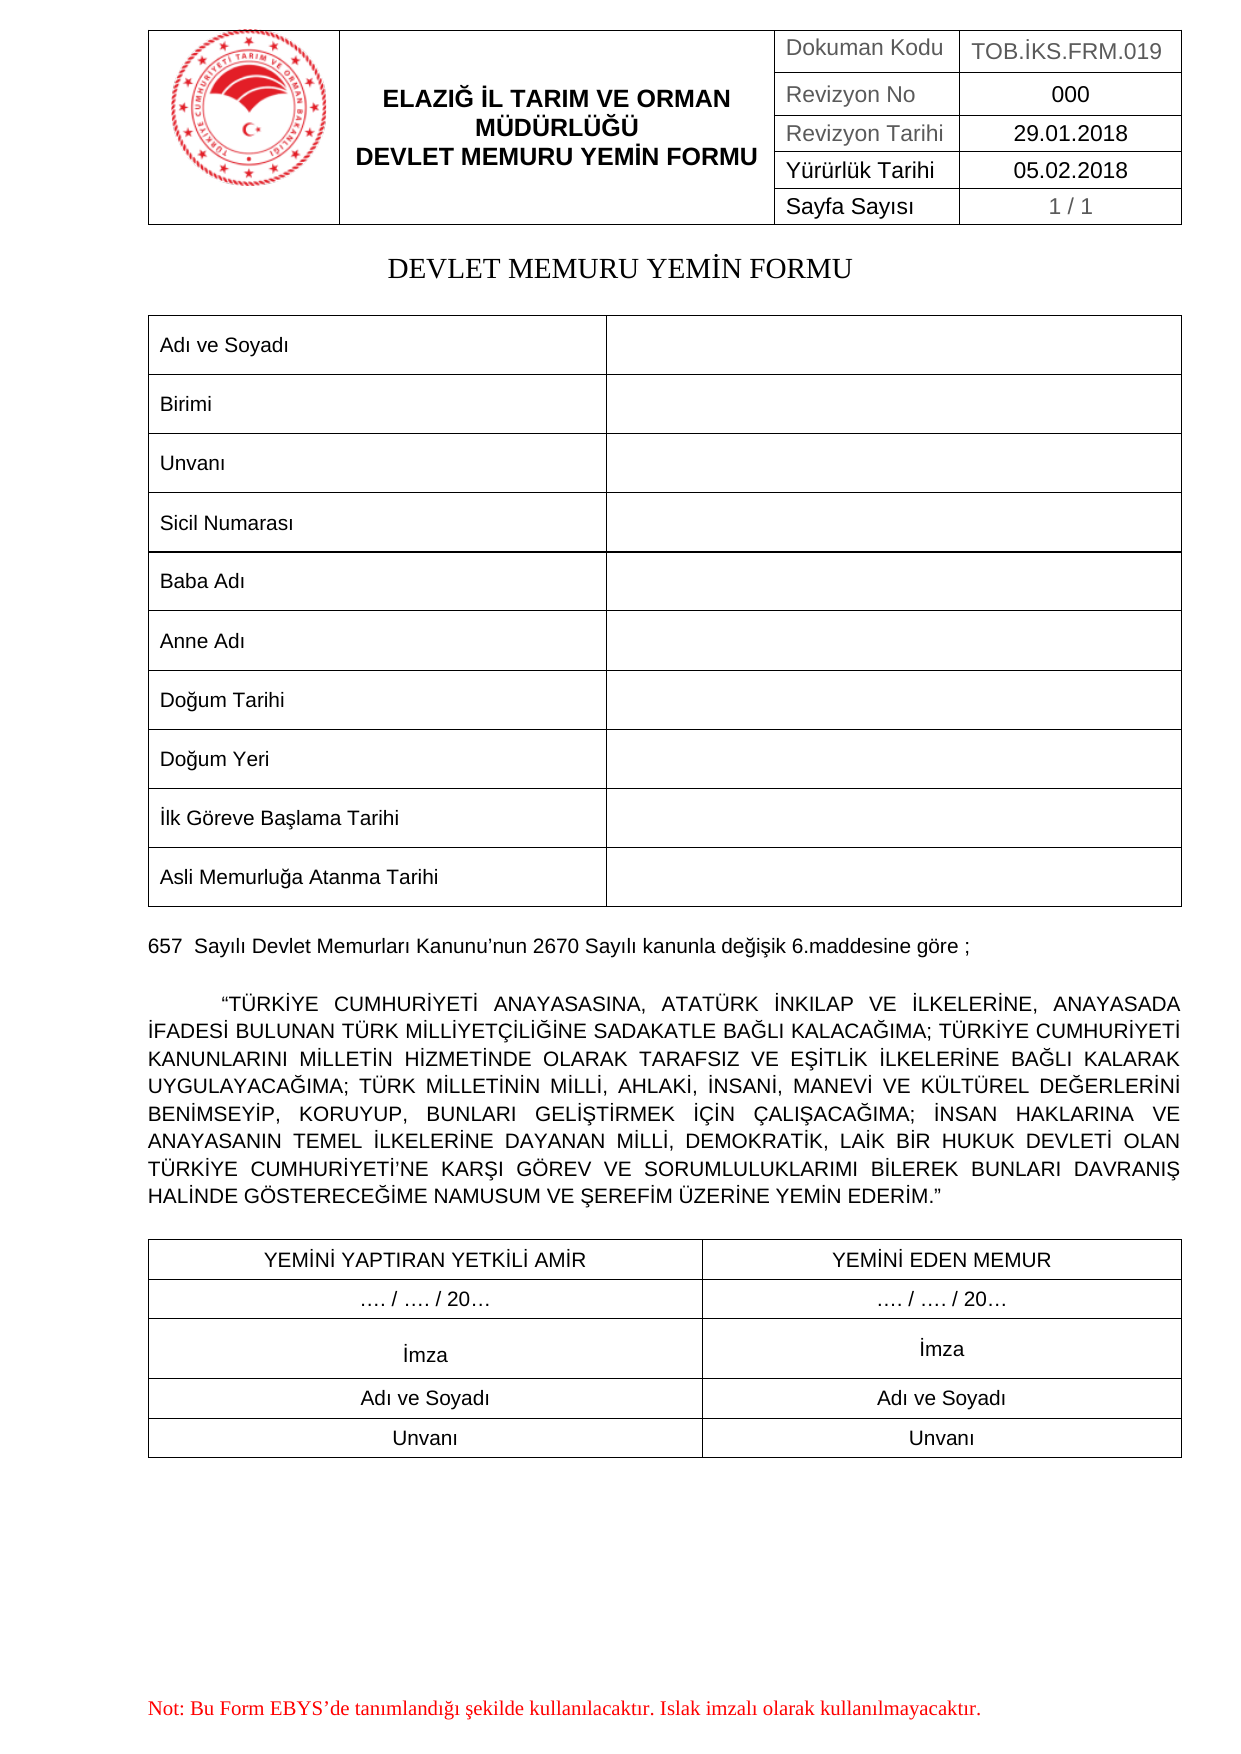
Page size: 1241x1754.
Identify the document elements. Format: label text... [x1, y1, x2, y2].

table_cell [607, 375, 1181, 433]
table_cell [607, 493, 1181, 551]
table_cell [607, 671, 1181, 728]
table_cell [607, 434, 1181, 492]
table_header YEMİNİ EDEN MEMUR [703, 1240, 1181, 1279]
table_cell Doğum Yeri [149, 730, 606, 788]
table_cell [607, 848, 1181, 906]
table_header [607, 316, 1181, 374]
table_cell Asli Memurluğa Atanma Tarihi [149, 848, 606, 906]
table_cell İmza [703, 1319, 1181, 1378]
table_header Adı ve Soyadı [149, 316, 606, 374]
table_cell Birimi [149, 375, 606, 433]
table_cell Doğum Tarihi [149, 671, 606, 728]
table_cell Baba Adı [149, 553, 606, 610]
table_cell Unvanı [149, 434, 606, 492]
table_cell [607, 789, 1181, 847]
text “TÜRKİYE CUMHURİYETİ ANAYASASINA, ATATÜRK İNKILAP VE İLKELERİNE, ANAYASADA İFADESİ BULUNAN TÜRK MİLLİYETÇİLİĞİNE SADAKATLE BAĞLI KALACAĞIMA; TÜRKİYE CUMHURİYETİ KANUNLARINI MİLLETİN HİZMETİNDE OLARAK TARAFSIZ VE EŞİTLİK İLKELERİNE BAĞLI KALARAK UYGULAYACAĞIMA; TÜRK MİLLETİNİN MİLLİ, AHLAKİ, İNSANİ, MANEVİ VE KÜLTÜREL DEĞERLERİNİ BENİMSEYİP, KORUYUP, BUNLARI GELİŞTİRMEK İÇİN ÇALIŞACAĞIMA; İNSAN HAKLARINA VE ANAYASANIN TEMEL İLKELERİNE DAYANAN MİLLİ, DEMOKRATİK, LAİK BİR HUKUK DEVLETİ OLAN TÜRKİYE CUMHURİYETİ’NE KARŞI GÖREV VE SORUMLULUKLARIMI BİLEREK BUNLARI DAVRANIŞ HALİNDE GÖSTERECEĞİME NAMUSUM VE ŞEREFİM ÜZERİNE YEMİN EDERİM.” [148, 992, 1181, 1208]
table_cell Unvanı [149, 1419, 702, 1457]
text 657 Sayılı Devlet Memurları Kanunu’nun 2670 Sayılı kanunla değişik 6.maddesine göre ; [148, 934, 1181, 958]
table_cell …. / …. / 20… [703, 1280, 1181, 1318]
picture [171, 31, 327, 186]
table_cell Adı ve Soyadı [149, 1379, 702, 1417]
table_cell İlk Göreve Başlama Tarihi [149, 789, 606, 847]
table_header YEMİNİ YAPTIRAN YETKİLİ AMİR [149, 1240, 702, 1279]
table_cell [607, 611, 1181, 669]
table_cell Adı ve Soyadı [703, 1379, 1181, 1417]
table_cell Sicil Numarası [149, 493, 606, 551]
table_cell …. / …. / 20… [149, 1280, 702, 1318]
table_cell [607, 553, 1181, 610]
table_cell Anne Adı [149, 611, 606, 669]
table_cell Unvanı [703, 1419, 1181, 1457]
table_cell [607, 730, 1181, 788]
table_cell İmza [149, 1319, 702, 1378]
